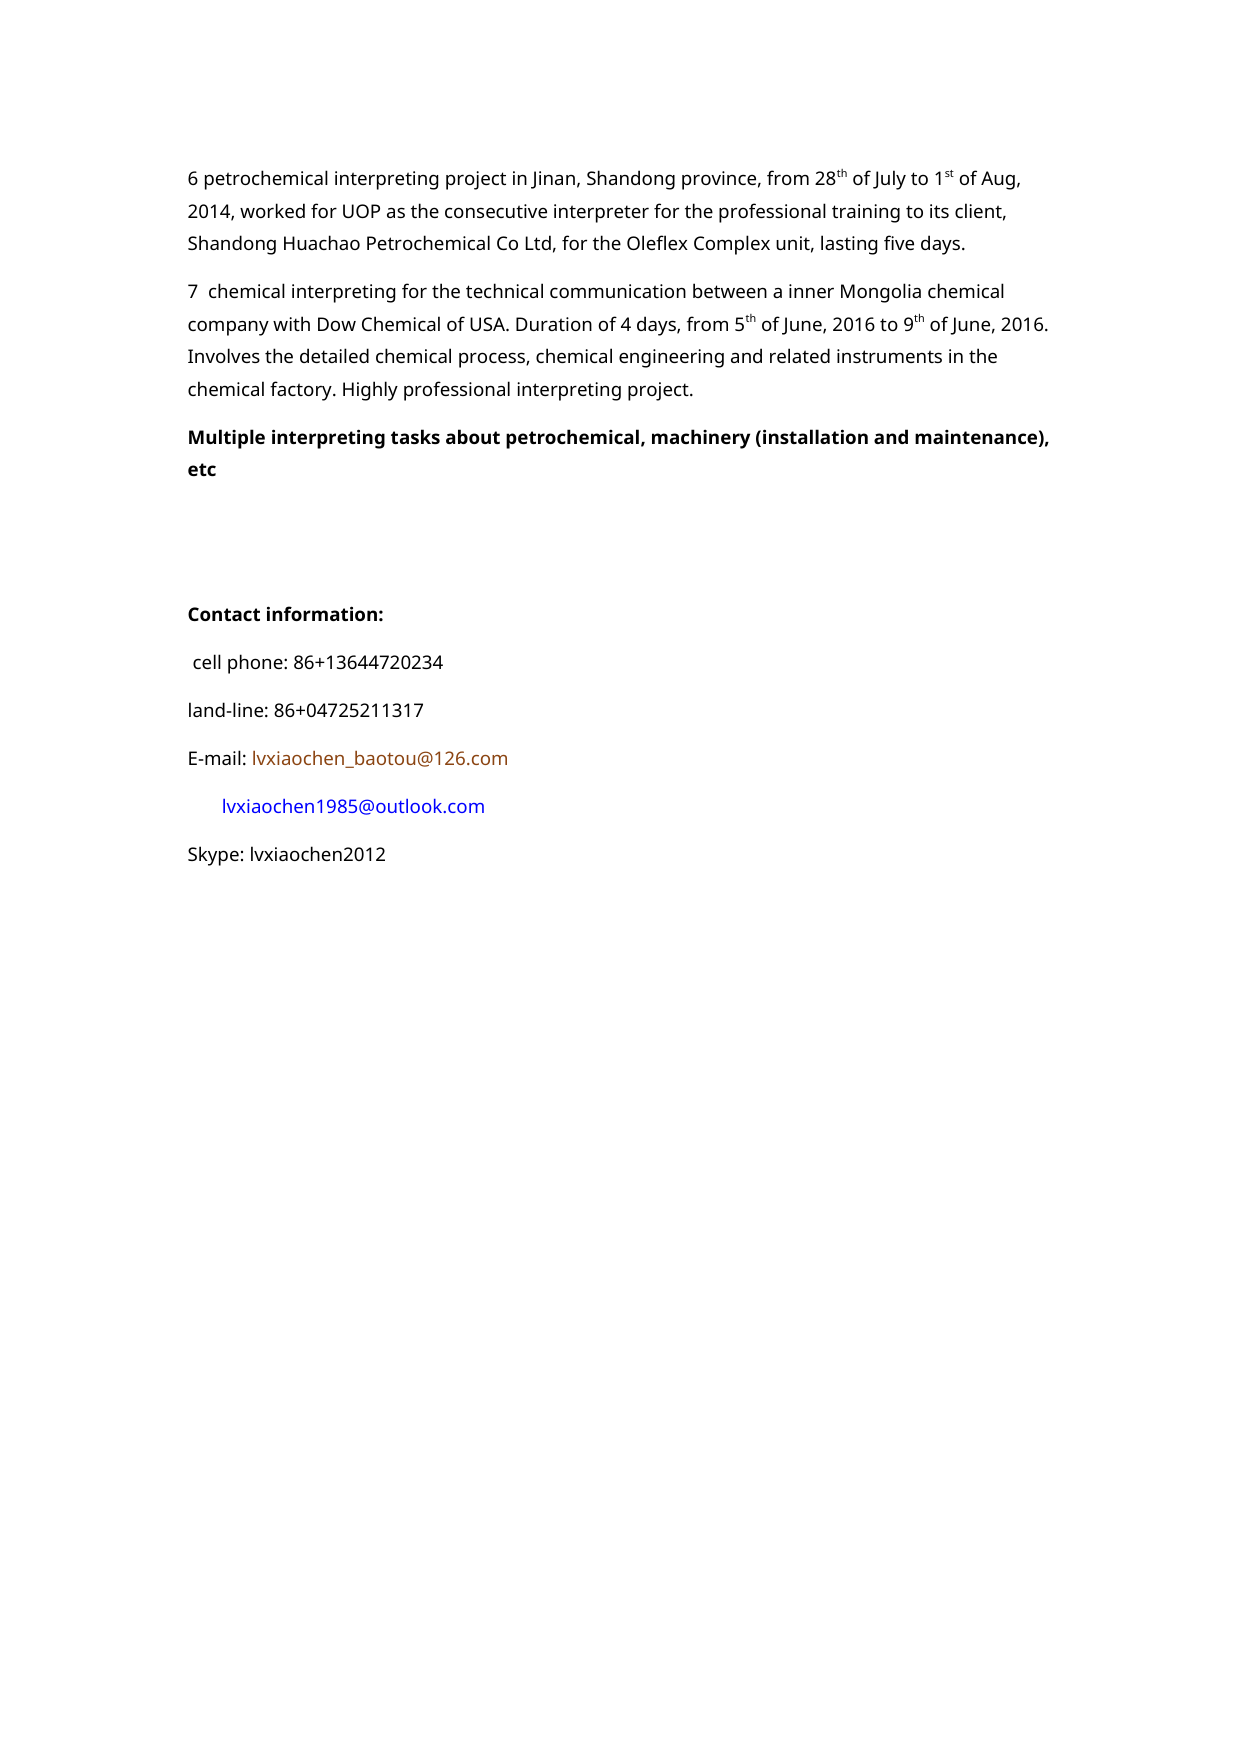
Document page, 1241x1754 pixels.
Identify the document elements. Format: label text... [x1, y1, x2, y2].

text cell phone: 86+13644720234 [187, 646, 1053, 678]
text Contact information: [187, 598, 1053, 630]
text Multiple interpreting tasks about petrochemical, machinery (installation and maintenance), etc [187, 421, 1053, 486]
text lvxiaochen1985@outlook.com [187, 790, 1053, 823]
text land-line: 86+04725211317 [187, 694, 1053, 726]
text Skype: lvxiaochen2012 [187, 838, 1053, 871]
text 6 petrochemical interpreting project in Jinan, Shandong province, from 28th of July to 1st of Aug, 2014, worked for UOP as the consecutive interpreter for the professional training to its client, Shandong Huachao Petrochemical Co Ltd, for the Oleflex Complex unit, lasting five days. [187, 162, 1053, 259]
text E-mail: lvxiaochen_baotou@126.com [187, 742, 1053, 774]
text 7 chemical interpreting for the technical communication between a inner Mongolia chemical company with Dow Chemical of USA. Duration of 4 days, from 5th of June, 2016 to 9th of June, 2016. Involves the detailed chemical process, chemical engineering and related instruments in the chemical factory. Highly professional interpreting project. [187, 275, 1053, 405]
